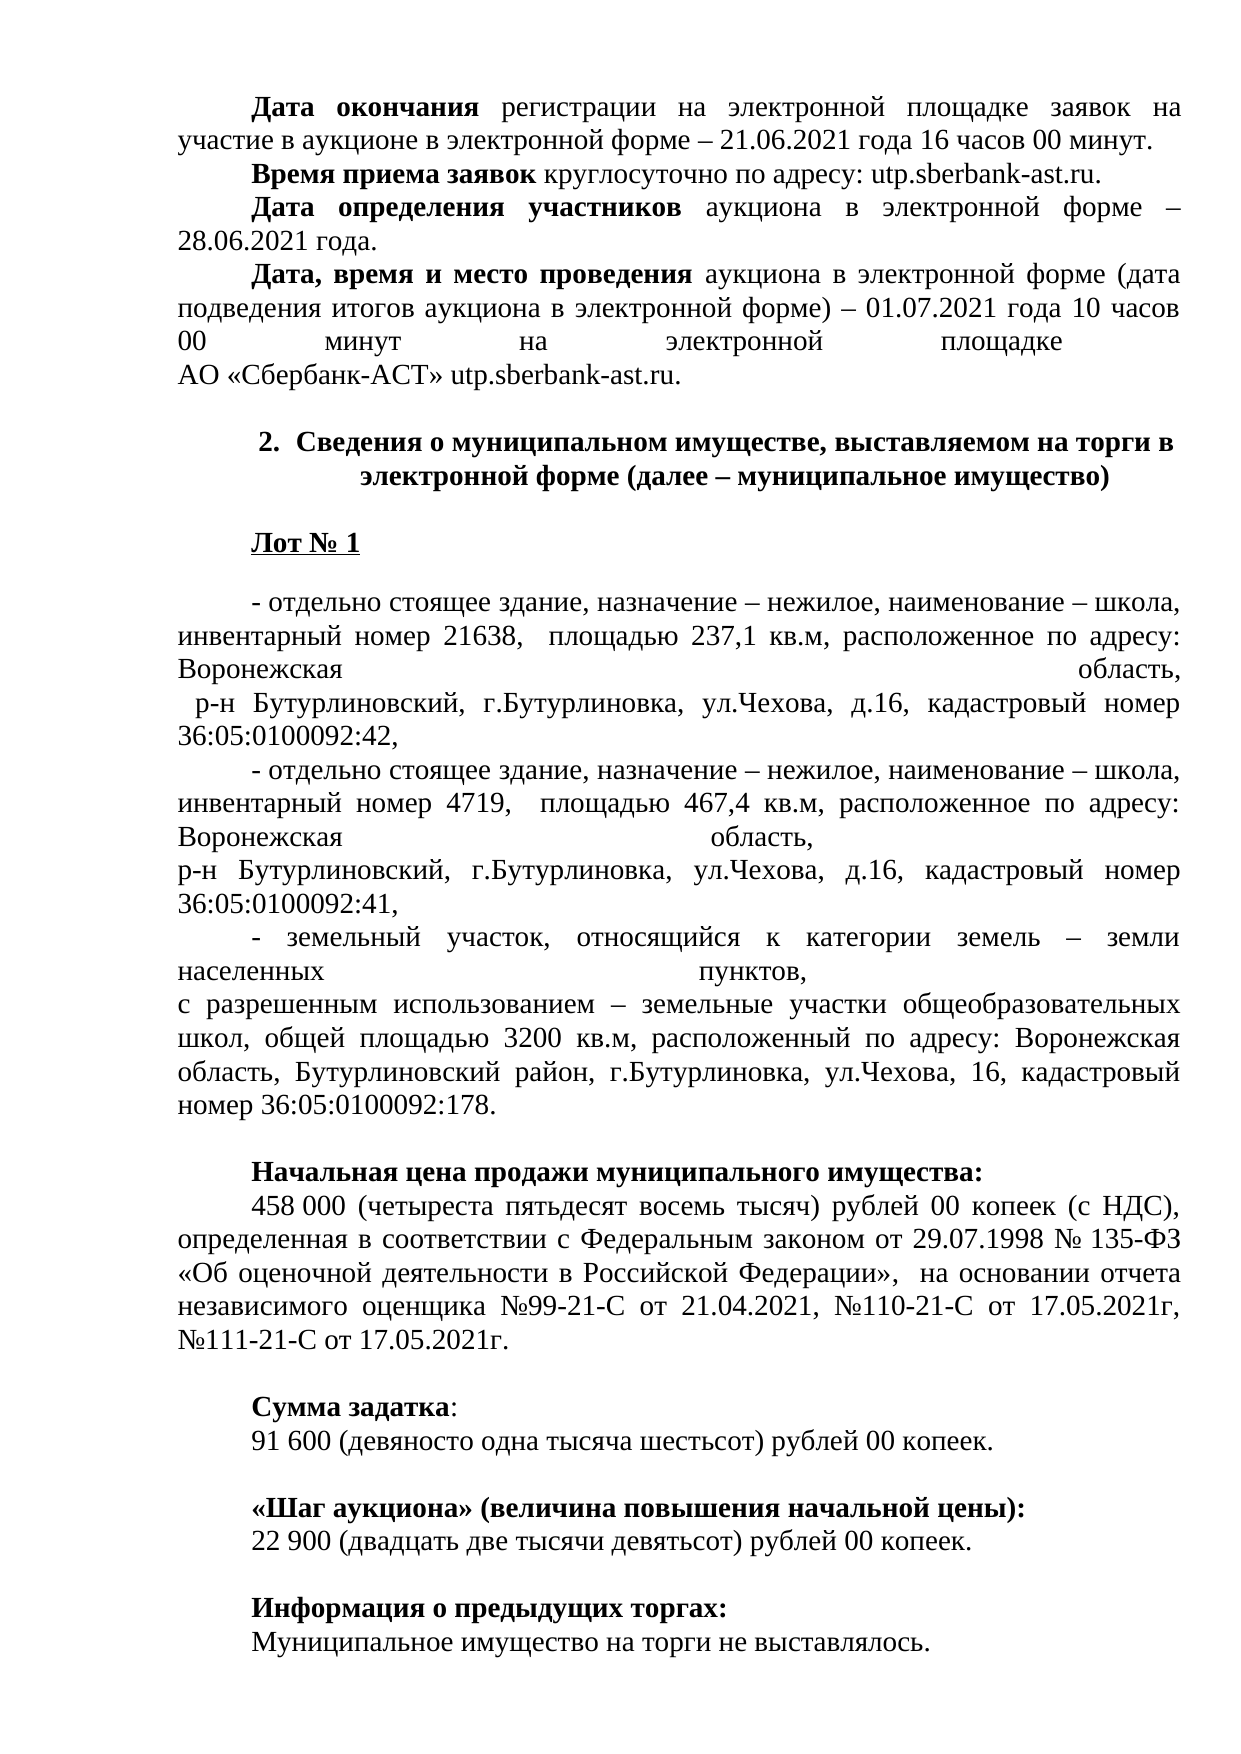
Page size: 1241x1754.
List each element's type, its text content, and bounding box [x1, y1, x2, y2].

text - отдельно стоящее здание, назначение – нежилое, наименование – школа, инвентарный номер 4719, площадью 467,4 кв.м, расположенное по адресу: Воронежская область, р-н Бутурлиновский, г.Бутурлиновка, ул.Чехова, д.16, кадастровый номер 36:05:0100092:41, [177, 752, 1181, 919]
text «Шаг аукциона» (величина повышения начальной цены): [177, 1490, 1181, 1523]
text 91 600 (девяносто одна тысяча шестьсот) рублей 00 копеек. [177, 1423, 1181, 1456]
text 458 000 (четыреста пятьдесят восемь тысяч) рублей 00 копеек (с НДС), определенная в соответствии с Федеральным законом от 29.07.1998 № 135-ФЗ «Об оценочной деятельности в Российской Федерации», на основании отчета независимого оценщика №99-21-С от 21.04.2021, №110-21-С от 17.05.2021г, №111-21-С от 17.05.2021г. [177, 1188, 1181, 1356]
text - отдельно стоящее здание, назначение – нежилое, наименование – школа, инвентарный номер 21638, площадью 237,1 кв.м, расположенное по адресу: Воронежская область, р-н Бутурлиновский, г.Бутурлиновка, ул.Чехова, д.16, кадастровый номер 36:05:0100092:42, [177, 584, 1181, 752]
text Информация о предыдущих торгах: [177, 1590, 1181, 1624]
text Дата окончания регистрации на электронной площадке заявок на участие в аукционе в электронной форме – 21.06.2021 года 16 часов 00 минут. [177, 89, 1181, 156]
text Время приема заявок круглосуточно по адресу: utp.sberbank-ast.ru. [177, 156, 1181, 189]
list Сведения о муниципальном имуществе, выставляемом на торги в электронной форме (далее – муниципальное имущество) [251, 424, 1181, 491]
text Сумма задатка: [177, 1389, 1181, 1423]
text Муниципальное имущество на торги не выставлялось. [177, 1624, 1181, 1657]
list Лот № 1 [177, 525, 1181, 558]
text Начальная цена продажи муниципального имущества: [177, 1154, 1181, 1188]
text Дата, время и место проведения аукциона в электронной форме (дата подведения итогов аукциона в электронной форме) – 01.07.2021 года 10 часов 00 минут на электронной площадке АО «Сбербанк-АСТ» utp.sberbank-ast.ru. [177, 256, 1181, 391]
text - земельный участок, относящийся к категории земель – земли населенных пунктов, с разрешенным использованием – земельные участки общеобразовательных школ, общей площадью 3200 кв.м, расположенный по адресу: Воронежская область, Бутурлиновский район, г.Бутурлиновка, ул.Чехова, 16, кадастровый номер 36:05:0100092:178. [177, 919, 1181, 1121]
text Дата определения участников аукциона в электронной форме – 28.06.2021 года. [177, 189, 1181, 256]
text 22 900 (двадцать две тысячи девятьсот) рублей 00 копеек. [177, 1523, 1181, 1557]
